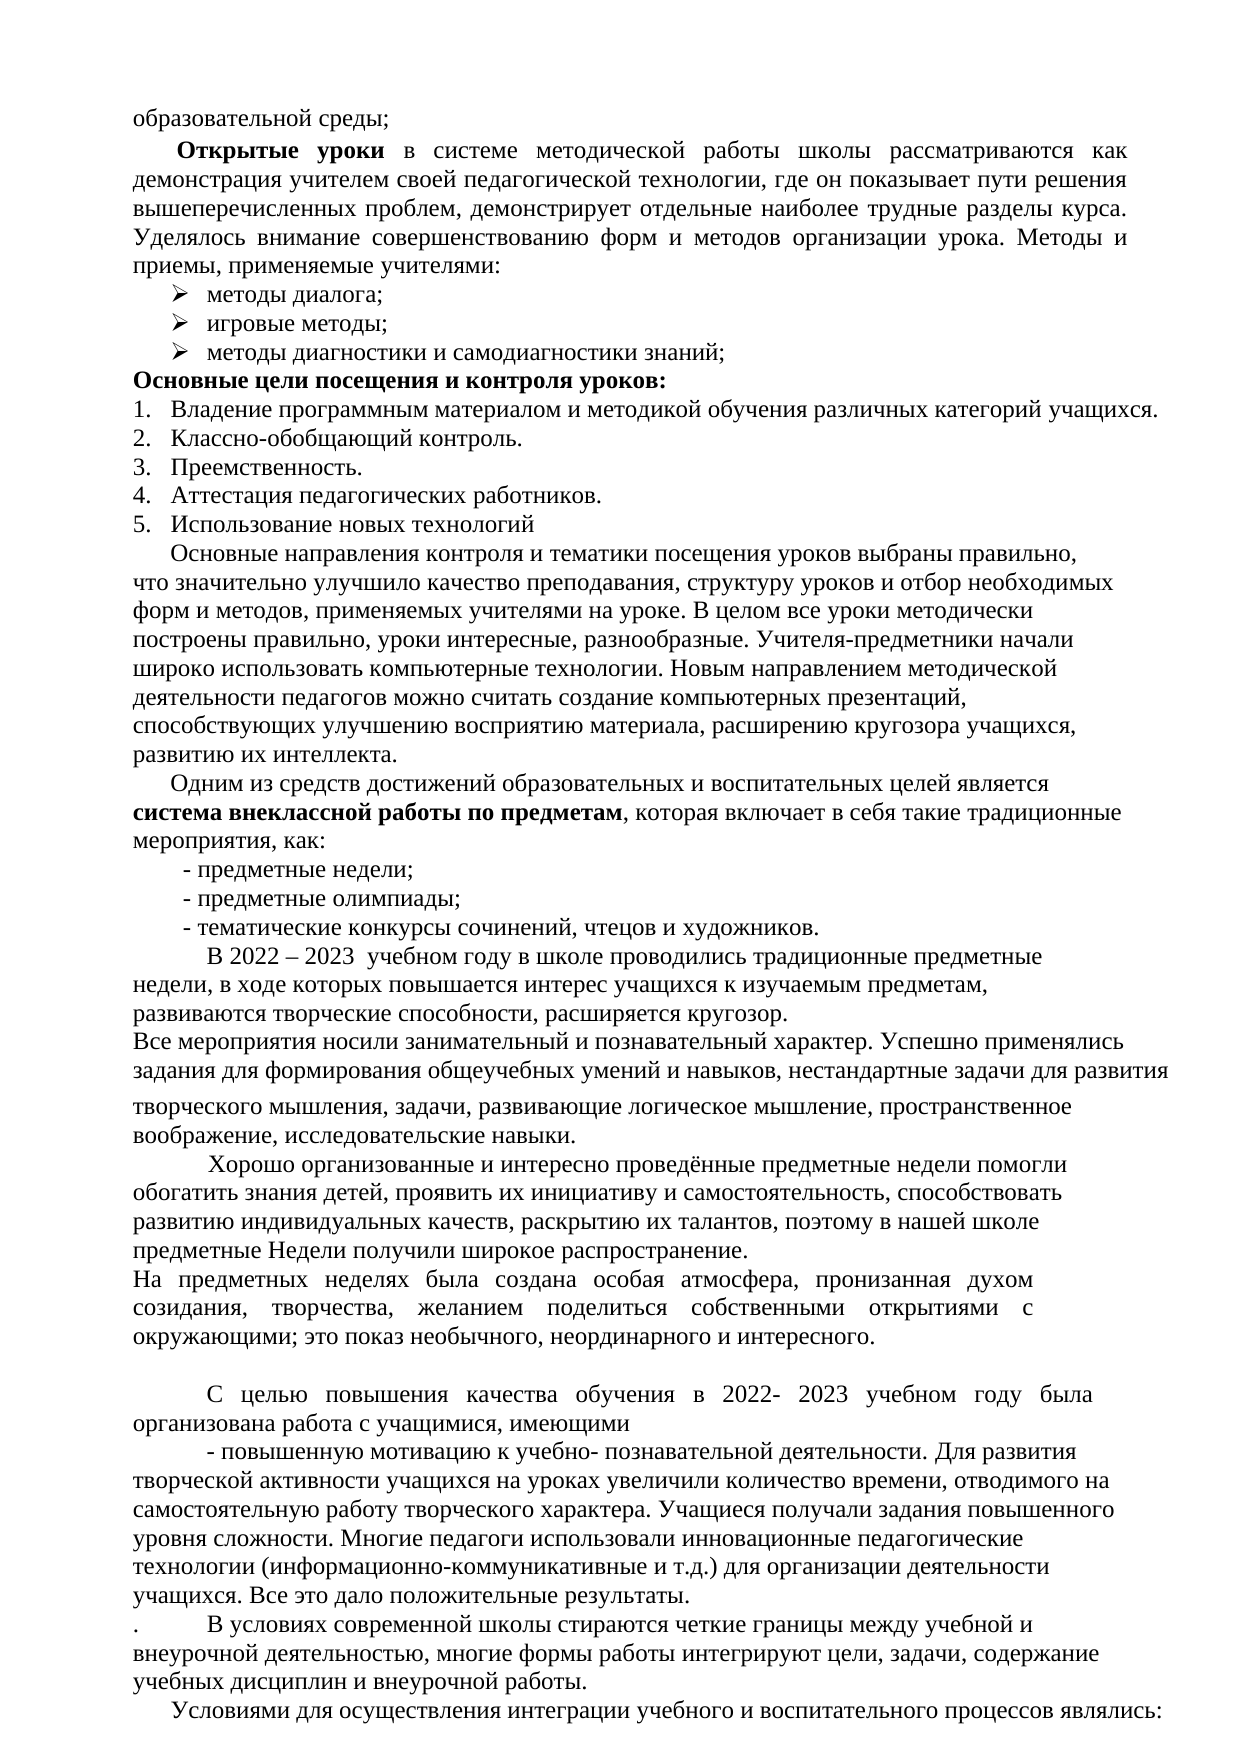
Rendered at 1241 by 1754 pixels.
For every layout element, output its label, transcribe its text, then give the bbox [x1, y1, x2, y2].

list Использование новых технологий [133, 509, 1196, 538]
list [133, 103, 1054, 132]
list Владение программным материалом и методикой обучения различных категорий учащихся. [133, 394, 1196, 423]
text В 2022 – 2023 учебном году в школе проводились традиционные предметные недели, в ходе которых повышается интерес учащихся к изучаемым предметам, развиваются творческие способности, расширяется кругозор. [133, 941, 1128, 1027]
list предметные олимпиады; [183, 883, 1196, 912]
text Основные направления контроля и тематики посещения уроков выбраны правильно, что значительно улучшило качество преподавания, структуру уроков и отбор необходимых форм и методов, применяемых учителями на уроке. В целом все уроки методически построены правильно, уроки интересные, разнообразные. Учителя-предметники начали широко использовать компьютерные технологии. Новым направлением методической деятельности педагогов можно считать создание компьютерных презентаций, способствующих улучшению восприятию материала, расширению кругозора учащихся, развитию их интеллекта. [133, 538, 1119, 768]
list методы диалога; [170, 279, 1196, 308]
text Одним из средств достижений образовательных и воспитательных целей является система внеклассной работы по предметам, которая включает в себя такие традиционные мероприятия, как: [133, 768, 1126, 854]
text Все мероприятия носили занимательный и познавательный характер. Успешно применялись [133, 1027, 1196, 1056]
text Открытые уроки в системе методической работы школы рассматриваются как демонстрация учителем своей педагогической технологии, где он показывает пути решения вышеперечисленных проблем, демонстрирует отдельные наиболее трудные разделы курса. Уделялось внимание совершенствованию форм и методов организации урока. Методы и приемы, применяемые учителями: [133, 136, 1128, 279]
text задания для формирования общеучебных умений и навыков, нестандартные задачи для развития [133, 1056, 1196, 1084]
text творческого мышления, задачи, развивающие логическое мышление, пространственное воображение, исследовательские навыки. [133, 1091, 1092, 1149]
text . В условиях современной школы стираются четкие границы между учебной и внеурочной деятельностью, многие формы работы интегрируют цели, задачи, содержание учебных дисциплин и внеурочной работы. [133, 1609, 1119, 1695]
list игровые методы; [170, 308, 1196, 337]
text Основные цели посещения и контроля уроков: [133, 366, 1196, 394]
list методы диагностики и самодиагностики знаний; [170, 337, 1196, 366]
text - повышенную мотивацию к учебно- познавательной деятельности. Для развития творческой активности учащихся на уроках увеличили количество времени, отводимого на самостоятельную работу творческого характера. Учащиеся получали задания повышенного уровня сложности. Многие педагоги использовали инновационные педагогические технологии (информационно-коммуникативные и т.д.) для организации деятельности учащихся. Все это дало положительные результаты. [133, 1436, 1121, 1609]
list Аттестация педагогических работников. [133, 481, 1196, 509]
list предметные недели; [183, 854, 1196, 883]
text На предметных неделях была создана особая атмосфера, пронизанная духом созидания, творчества, желанием поделиться собственными открытиями с окружающими; это показ необычного, неординарного и интересного. [133, 1264, 1034, 1350]
list Классно-обобщающий контроль. [133, 423, 1196, 452]
list Преемственность. [133, 452, 1196, 481]
list тематические конкурсы сочинений, чтецов и художников. [183, 912, 1196, 941]
text Условиями для осуществления интеграции учебного и воспитательного процессов являлись: [170, 1695, 1196, 1724]
text Хорошо организованные и интересно проведённые предметные недели помогли обогатить знания детей, проявить их инициативу и самостоятельность, способствовать развитию индивидуальных качеств, раскрытию их талантов, поэтому в нашей школе предметные Недели получили широкое распространение. [133, 1149, 1119, 1264]
text С целью повышения качества обучения в 2022- 2023 учебном году была организована работа с учащимися, имеющими [133, 1379, 1094, 1436]
